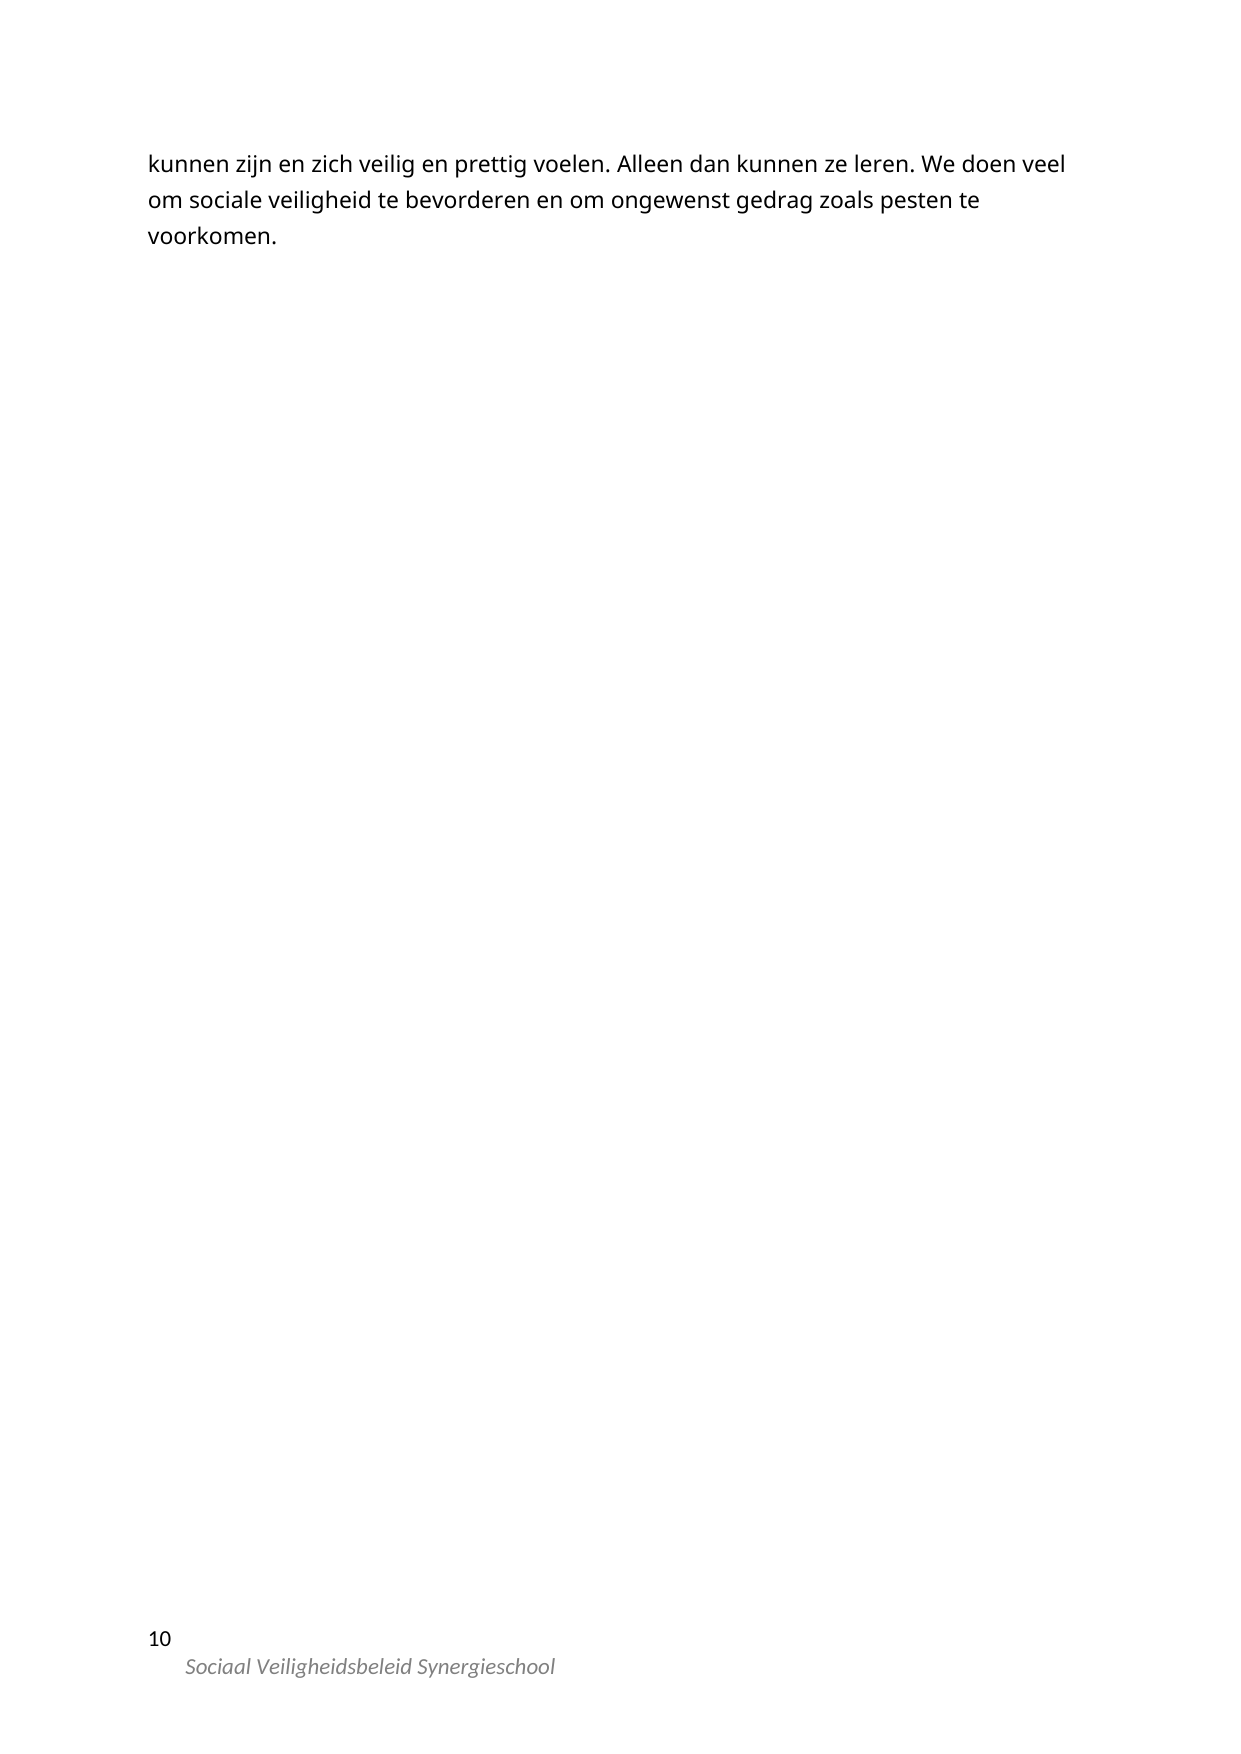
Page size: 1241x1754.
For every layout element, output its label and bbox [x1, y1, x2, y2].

text [148, 148, 1092, 251]
